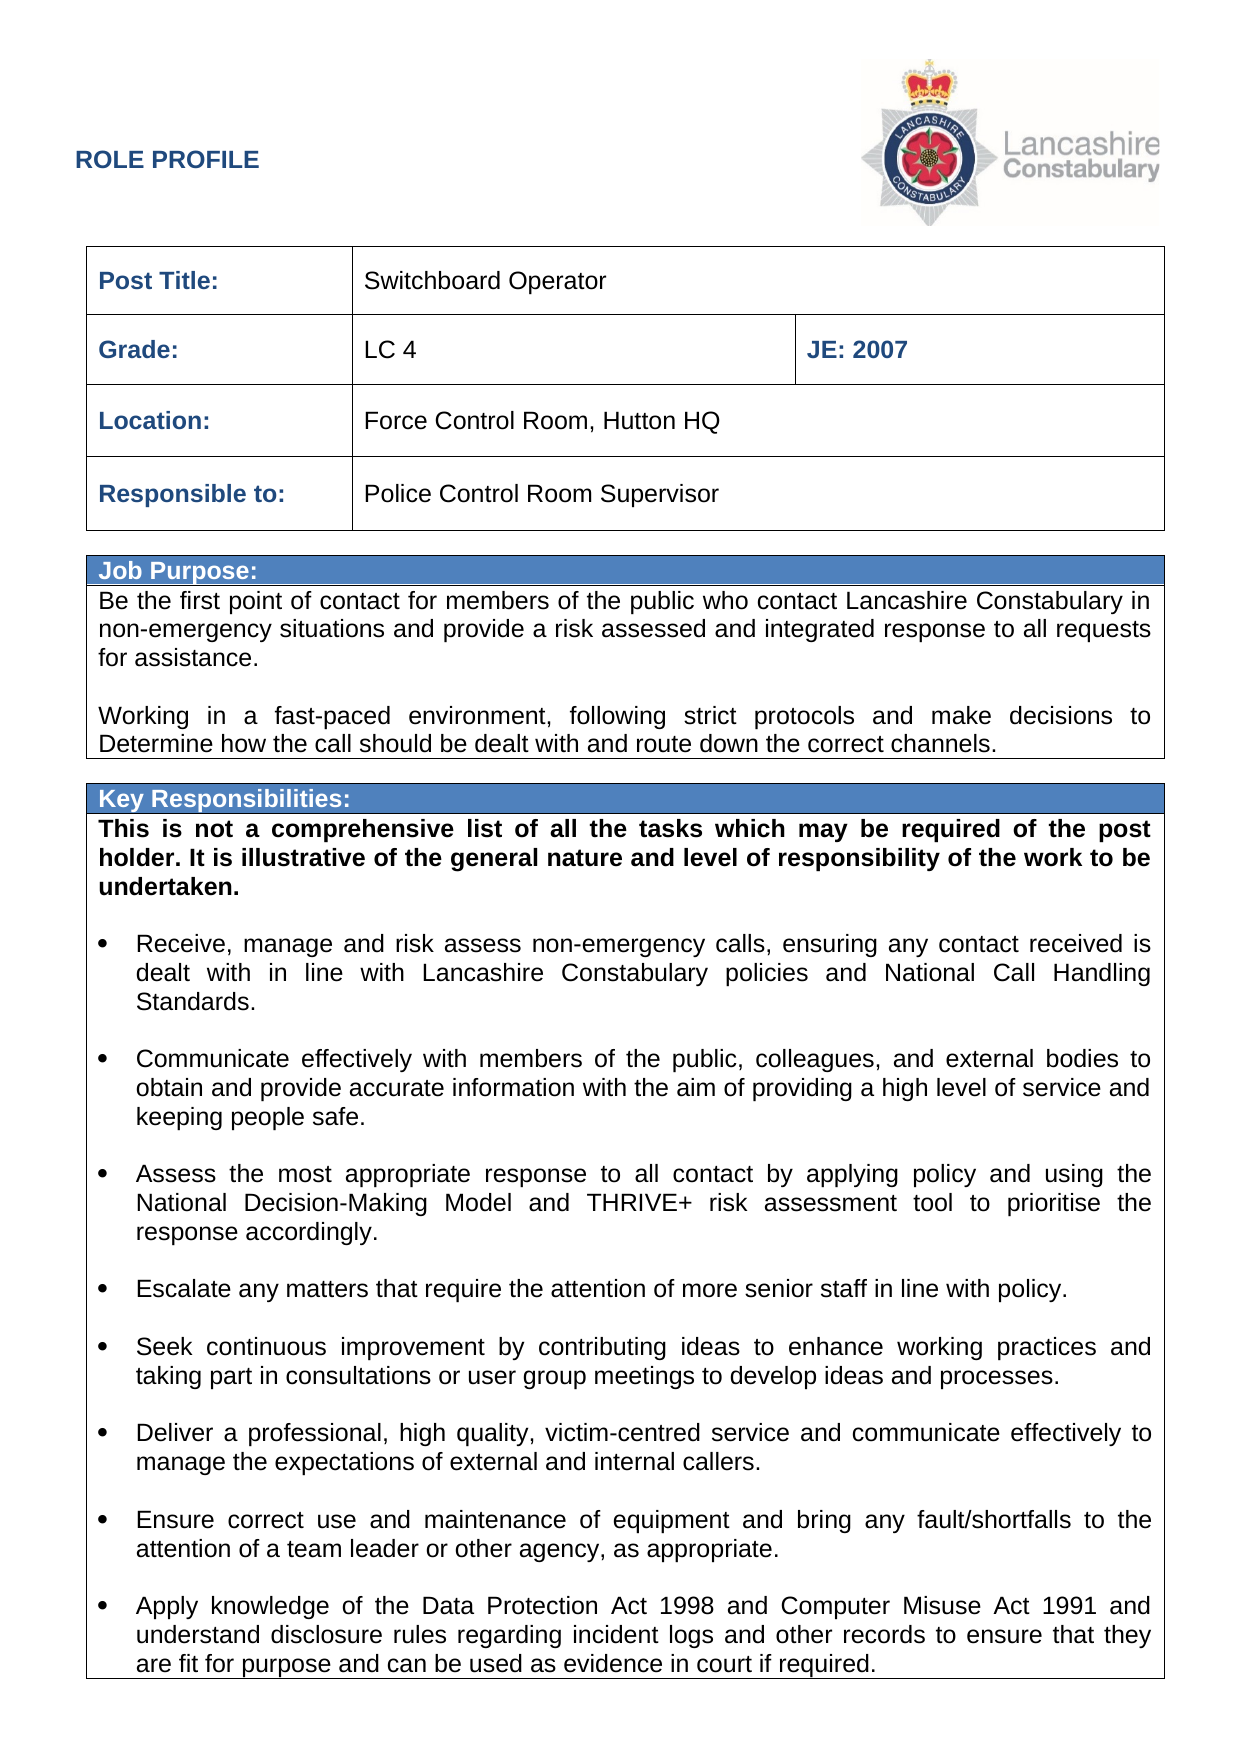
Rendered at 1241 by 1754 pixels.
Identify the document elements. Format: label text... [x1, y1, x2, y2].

table_cell Responsible to: [87, 457, 352, 530]
table_header Switchboard Operator [353, 247, 1164, 314]
table_cell Force Control Room, Hutton HQ [353, 385, 1164, 456]
table_cell LC 4 [353, 315, 795, 384]
table_cell Grade: [87, 315, 352, 384]
table_cell Be the first point of contact for members of the public who contact Lancashire Constabulary in non-emergency situations and provide a risk assessed and integrated response to all requests for assistance. Working in a fast-paced environment, following strict protocols and make decisions to Determine how the call should be dealt with and route down the correct channels. [87, 586, 1164, 758]
text ROLE PROFILE [75, 145, 859, 174]
table_header Post Title: [87, 247, 352, 314]
table_header Key Responsibilities: [87, 784, 1164, 813]
table_cell Police Control Room Supervisor [353, 457, 1164, 530]
table_cell JE: 2007 [796, 315, 1164, 384]
table_header Job Purpose: [87, 556, 1164, 584]
table_cell Location: [87, 385, 352, 456]
picture [859, 59, 1159, 225]
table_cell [87, 814, 1164, 1677]
